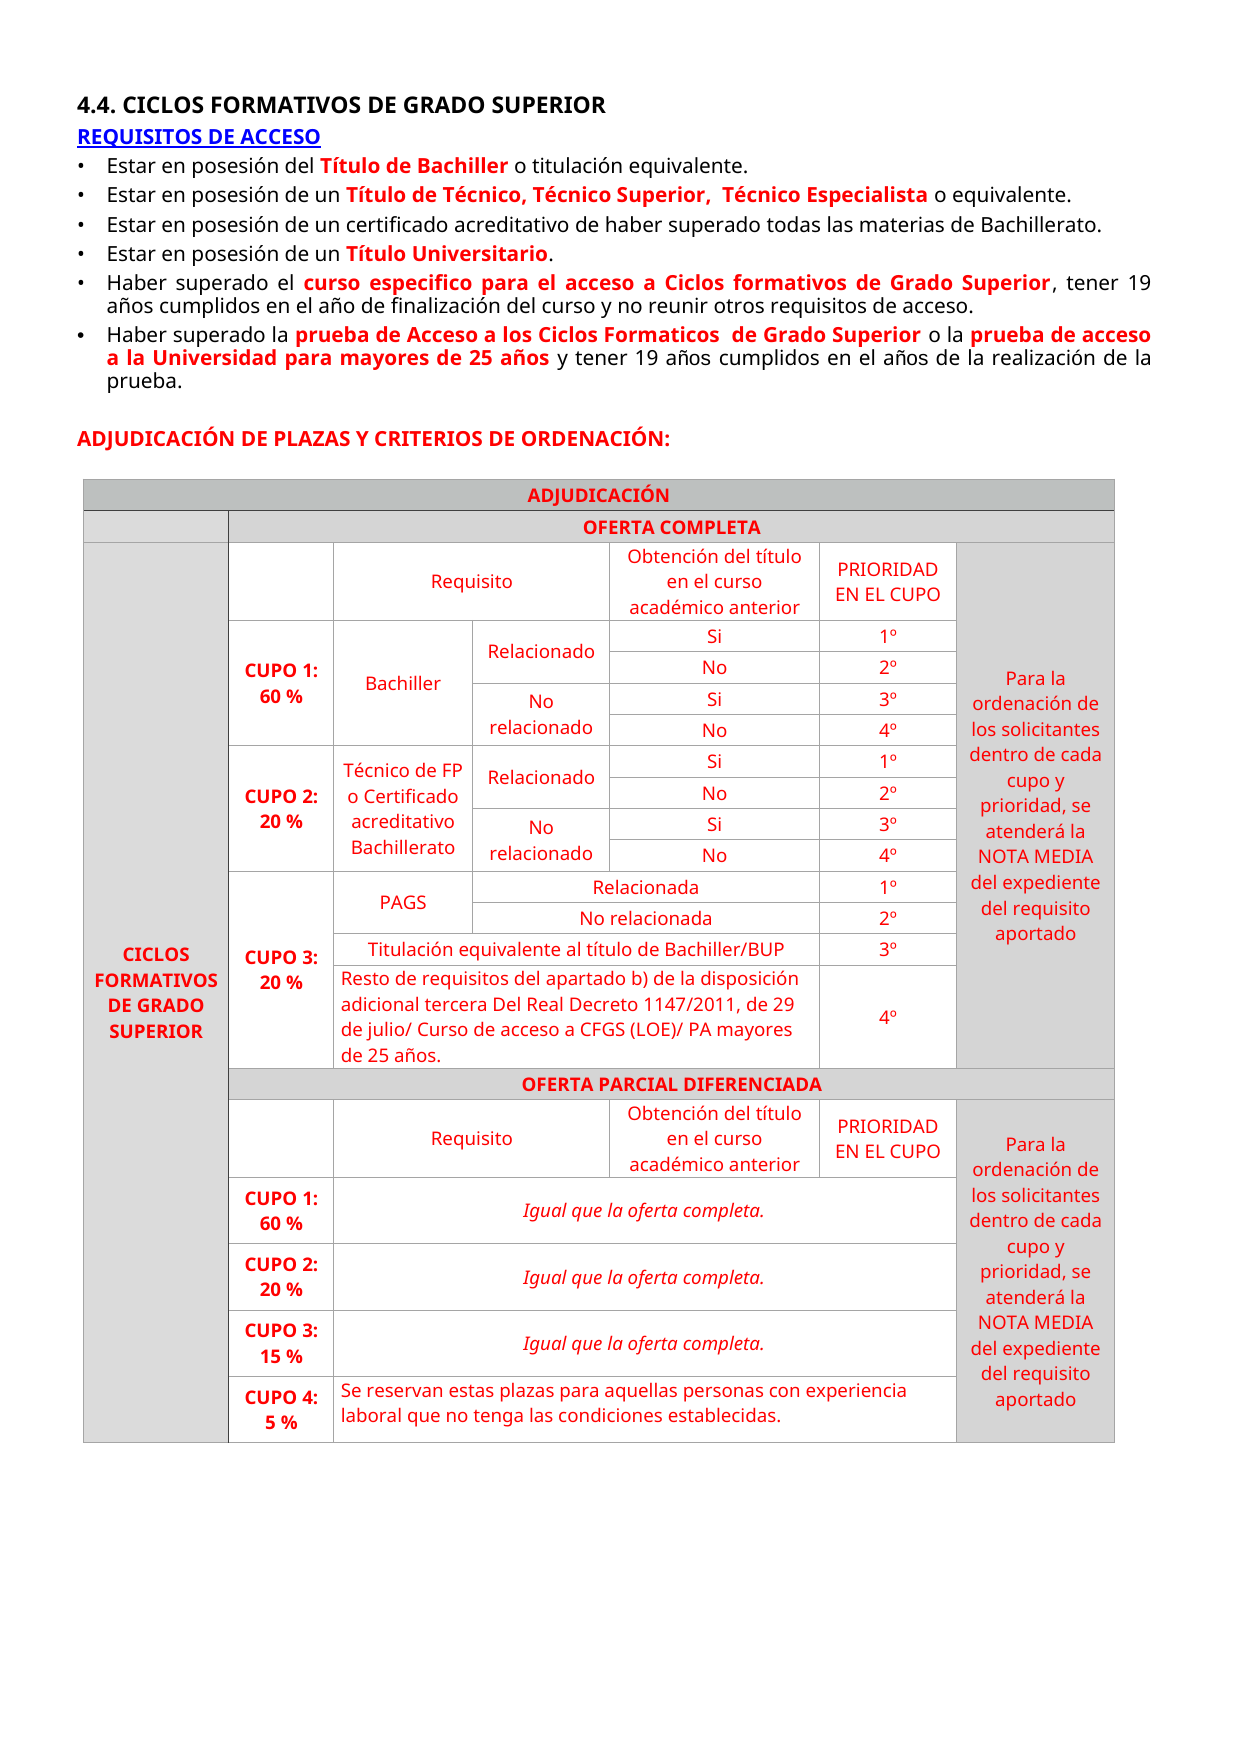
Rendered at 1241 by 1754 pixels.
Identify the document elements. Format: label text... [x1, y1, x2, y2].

table_cell Obtención del título en el curso académico anterior [610, 543, 819, 620]
text • Estar en posesión del Título de Bachiller o titulación equivalente. [77, 155, 1152, 178]
table_cell Para la ordenación de los solicitantes dentro de cada cupo y prioridad, se atenderá la NOTA MEDIA del expediente del requisito aportado [957, 1100, 1114, 1442]
table_cell Para la ordenación de los solicitantes dentro de cada cupo y prioridad, se atenderá la NOTA MEDIA del expediente del requisito aportado [957, 543, 1114, 1068]
table_cell OFERTA COMPLETA [229, 511, 1114, 542]
table_cell 4º [820, 715, 956, 745]
table_cell Requisito [334, 1100, 609, 1177]
text • Haber superado la prueba de Acceso a los Ciclos Formaticos de Grado Superior o la prueba de acceso a la Universidad para mayores de 25 años y tener 19 años cumplidos en el años de la realización de la prueba. [77, 324, 1152, 393]
table_cell 2º [820, 778, 956, 808]
table_cell Igual que la oferta completa. [334, 1311, 956, 1376]
table_cell PAGS [334, 872, 472, 933]
table_cell CUPO 3: 20 % [229, 872, 333, 1068]
table_cell CUPO 4: 5 % [229, 1377, 333, 1442]
table_cell [229, 543, 333, 620]
table_cell 1º [820, 872, 956, 902]
table_cell No [610, 715, 819, 745]
table_cell Si [610, 621, 819, 651]
table_cell Relacionado [473, 621, 609, 682]
table_cell 2º [820, 652, 956, 682]
table_header ADJUDICACIÓN [84, 480, 1114, 510]
table_cell PRIORIDAD EN EL CUPO [820, 543, 956, 620]
table_cell Si [610, 809, 819, 839]
table_cell 4º [820, 840, 956, 871]
table_cell [229, 1100, 333, 1177]
text • Estar en posesión de un Título Universitario. [77, 243, 1152, 266]
table_cell Resto de requisitos del apartado b) de la disposición adicional tercera Del Real Decreto 1147/2011, de 29 de julio/ Curso de acceso a CFGS (LOE)/ PA mayores de 25 años. [334, 966, 819, 1068]
table_cell 2º [820, 903, 956, 933]
table_cell CUPO 2: 20 % [229, 746, 333, 871]
table_cell No relacionado [473, 684, 609, 745]
table_cell No [610, 840, 819, 871]
table_cell Relacionada [473, 872, 819, 902]
table_cell Bachiller [334, 621, 472, 745]
table_cell OFERTA PARCIAL DIFERENCIADA [229, 1069, 1114, 1099]
table_cell Obtención del título en el curso académico anterior [610, 1100, 819, 1177]
table_cell 3º [820, 934, 956, 965]
text • Haber superado el curso especifico para el acceso a Ciclos formativos de Grado Superior, tener 19 años cumplidos en el año de finalización del curso y no reunir otros requisitos de acceso. [77, 272, 1152, 318]
text • Estar en posesión de un Título de Técnico, Técnico Superior, Técnico Especialista o equivalente. [77, 184, 1152, 207]
table_cell CUPO 1: 60 % [229, 1178, 333, 1243]
text REQUISITOS DE ACCESO [77, 126, 1152, 149]
table_cell CUPO 3: 15 % [229, 1311, 333, 1376]
table_cell Se reservan estas plazas para aquellas personas con experiencia laboral que no tenga las condiciones establecidas. [334, 1377, 956, 1442]
table_cell Técnico de FP o Certificado acreditativo Bachillerato [334, 746, 472, 871]
table_cell 1º [820, 746, 956, 777]
table_cell 1º [820, 621, 956, 651]
table_cell CUPO 2: 20 % [229, 1244, 333, 1309]
table_cell 4º [820, 966, 956, 1068]
text • Estar en posesión de un certificado acreditativo de haber superado todas las materias de Bachillerato. [77, 214, 1152, 237]
table_cell 3º [820, 684, 956, 714]
table_cell CICLOS FORMATIVOS DE GRADO SUPERIOR [84, 543, 228, 1442]
table_cell PRIORIDAD EN EL CUPO [820, 1100, 956, 1177]
table_cell Relacionado [473, 746, 609, 808]
subtitle 4.4. CICLOS FORMATIVOS DE GRADO SUPERIOR [77, 89, 1152, 120]
table_cell Si [610, 684, 819, 714]
table_cell Si [610, 746, 819, 777]
table_cell No relacionada [473, 903, 819, 933]
table_cell CUPO 1: 60 % [229, 621, 333, 745]
table_cell Igual que la oferta completa. [334, 1244, 956, 1309]
table_cell Igual que la oferta completa. [334, 1178, 956, 1243]
table_cell Requisito [334, 543, 609, 620]
text ADJUDICACIÓN DE PLAZAS Y CRITERIOS DE ORDENACIÓN: [77, 428, 1152, 451]
table_cell Titulación equivalente al título de Bachiller/BUP [334, 934, 819, 965]
table_cell No [610, 778, 819, 808]
table_cell [84, 511, 228, 542]
table_cell No relacionado [473, 809, 609, 871]
table_cell No [610, 652, 819, 682]
table_cell 3º [820, 809, 956, 839]
